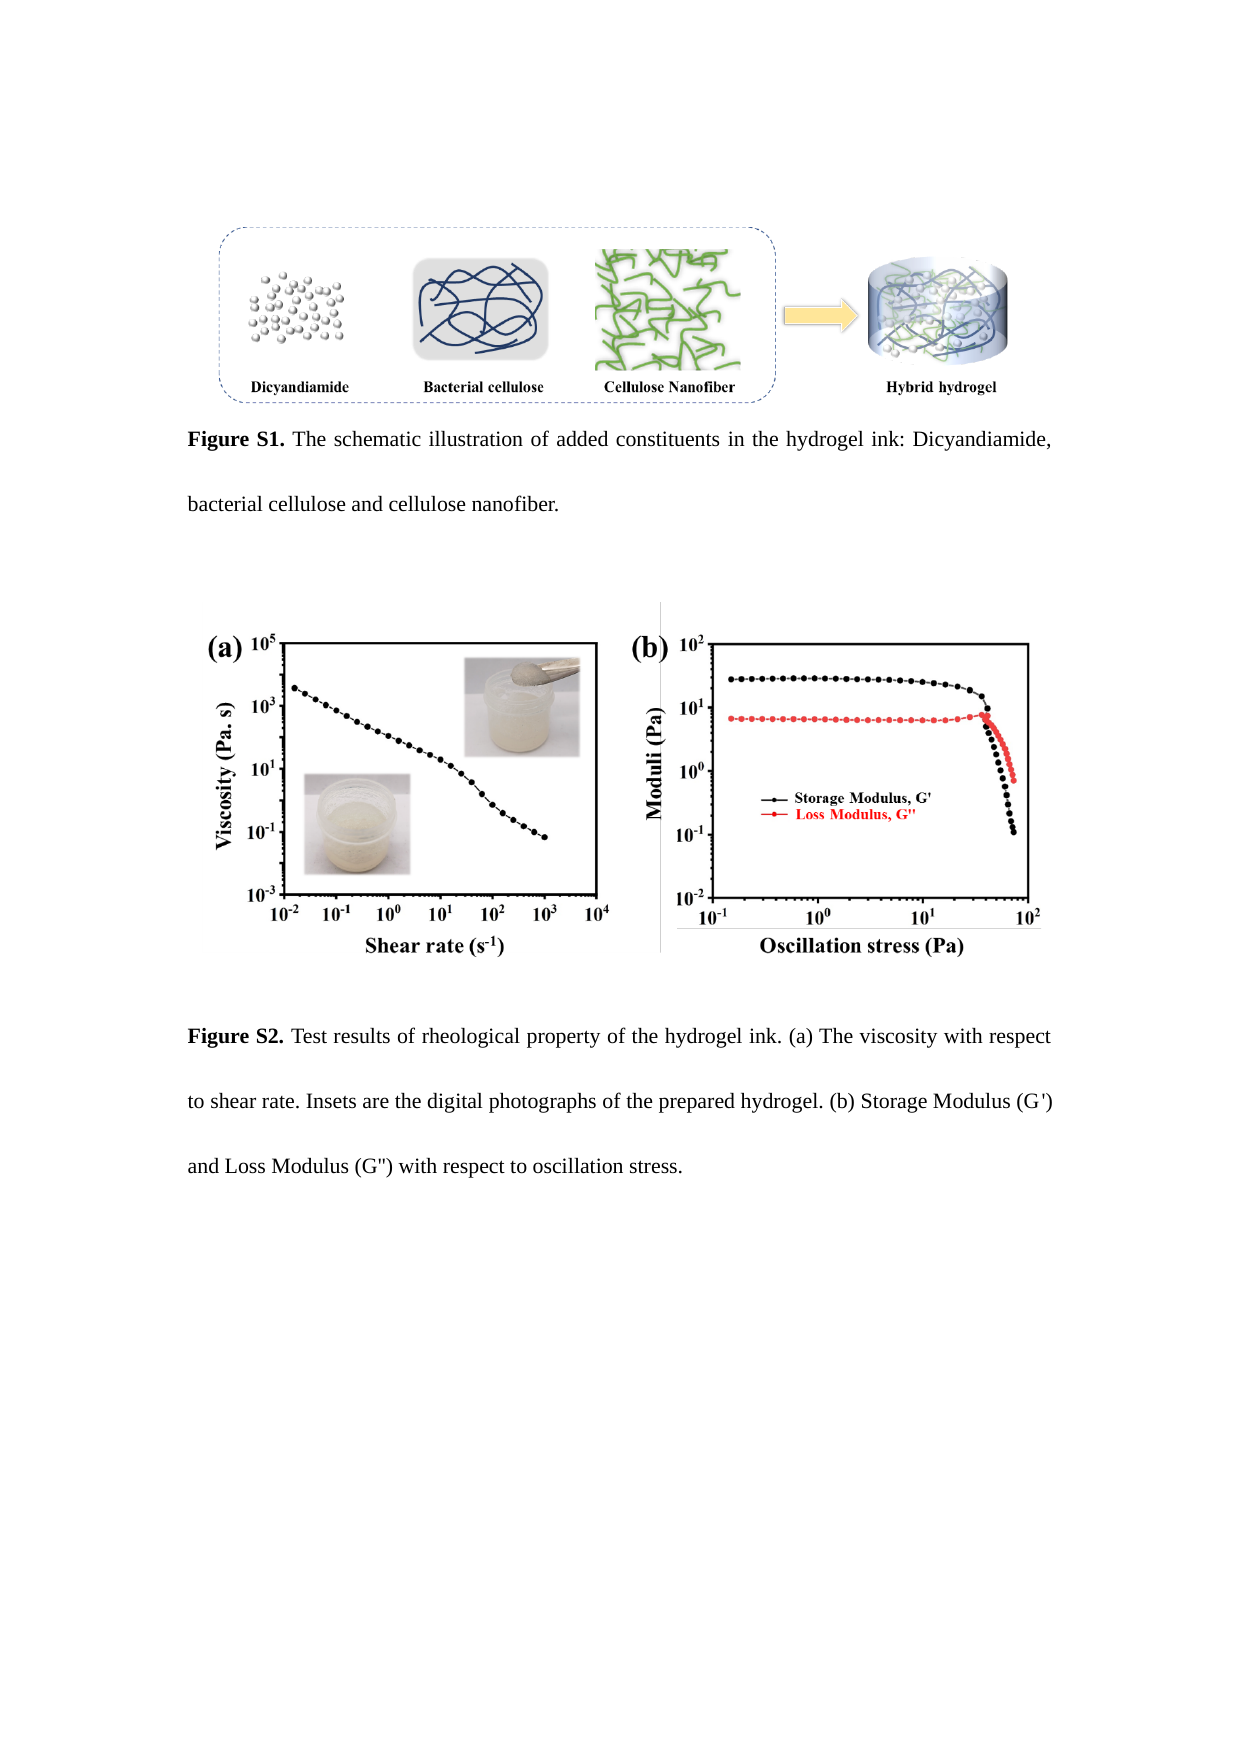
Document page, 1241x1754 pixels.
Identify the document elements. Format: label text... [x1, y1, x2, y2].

text Figure S2. Test results of rheological property of the hydrogel ink. (a) The viscosity with respect to shear rate. Insets are the digital photographs of the prepared hydrogel. (b) Storage Modulus (G') and Loss Modulus (G'') with respect to oscillation stress. [187, 1019, 1053, 1182]
picture [218, 227, 1022, 405]
picture [199, 602, 1042, 971]
text Figure S1. The schematic illustration of added constituents in the hydrogel ink: Dicyandiamide, bacterial cellulose and cellulose nanofiber. [187, 422, 1053, 519]
